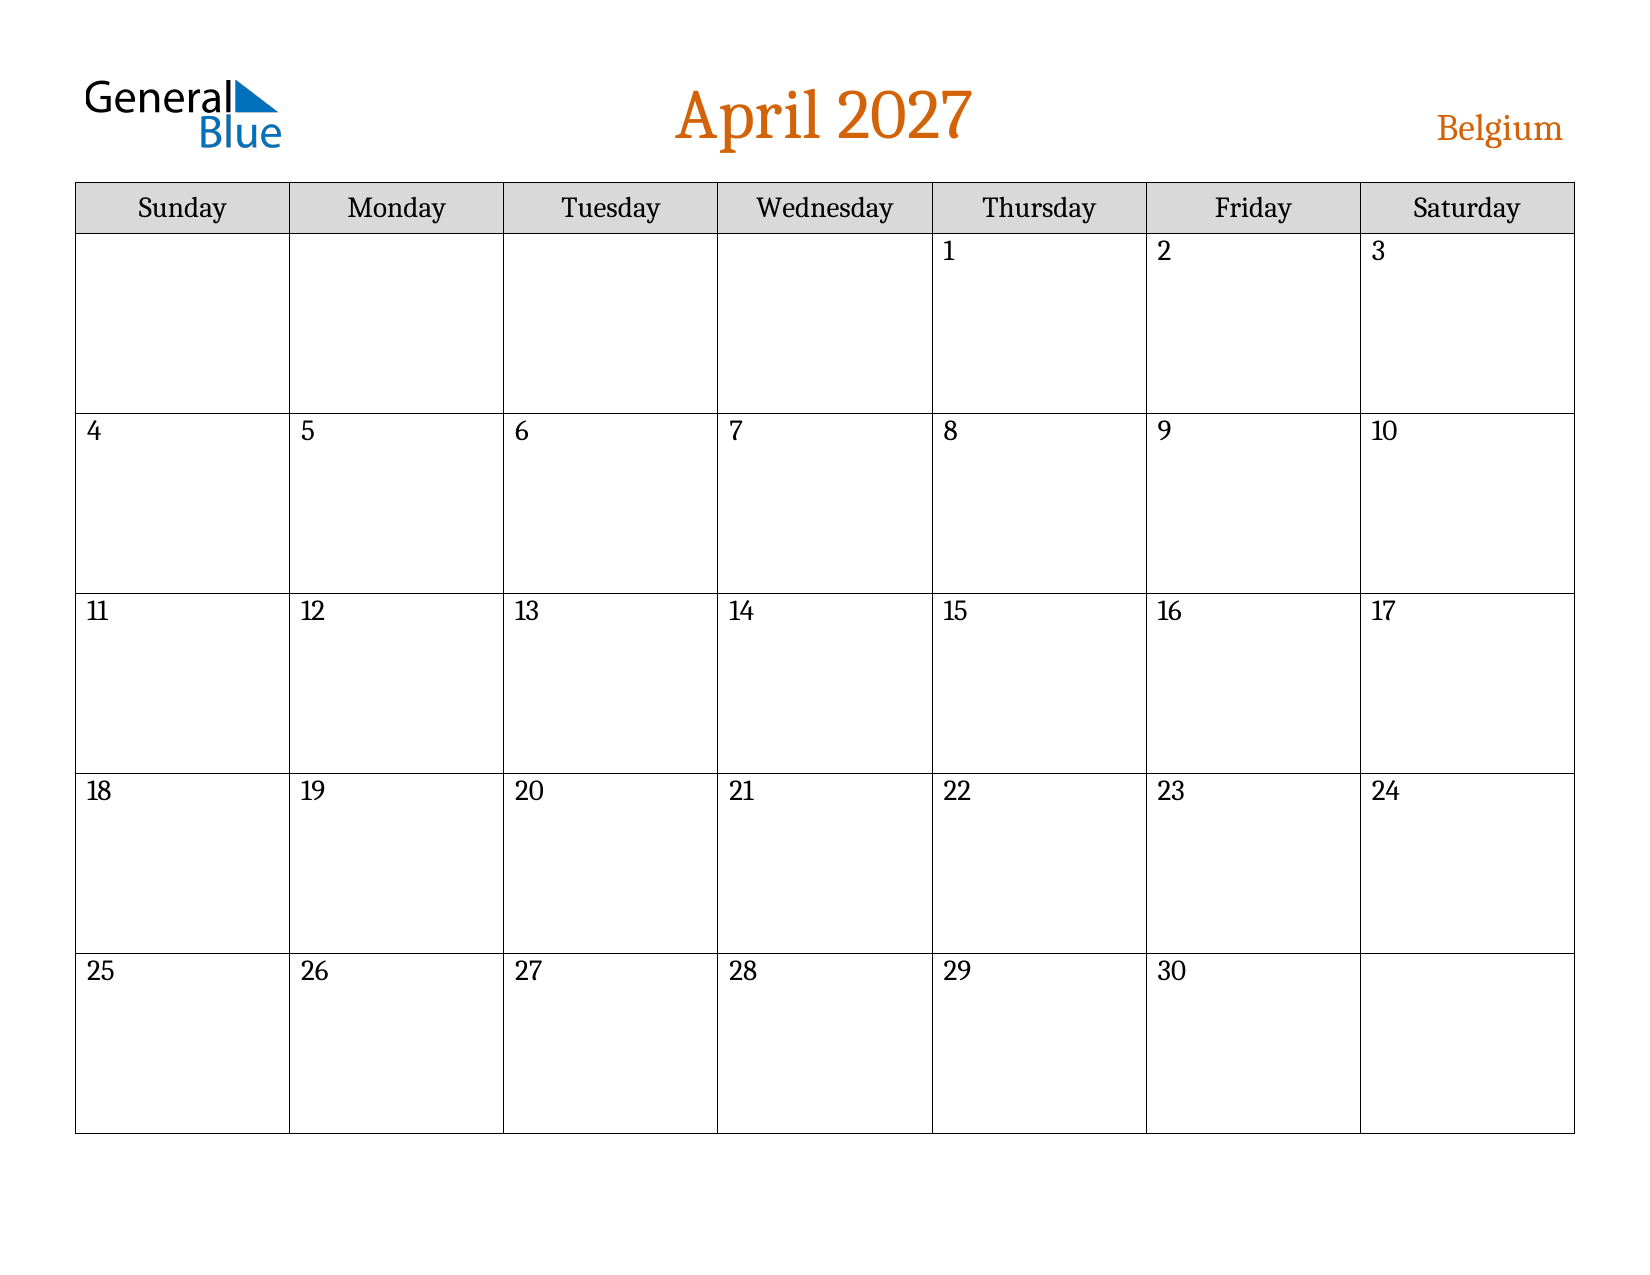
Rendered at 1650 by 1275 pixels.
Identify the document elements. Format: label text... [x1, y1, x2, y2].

picture [86, 80, 281, 148]
table_cell [290, 234, 503, 270]
table_cell [718, 234, 932, 270]
table_cell [504, 630, 717, 773]
table_cell [76, 630, 289, 773]
table_cell 28 [718, 954, 932, 990]
table_cell [76, 810, 289, 953]
table_cell [1147, 810, 1360, 953]
table_cell 19 [290, 774, 503, 810]
table_cell [933, 810, 1146, 953]
table_cell 11 [76, 594, 289, 630]
table_cell [933, 450, 1146, 593]
table_cell [76, 450, 289, 593]
table_cell [504, 990, 717, 1133]
table_cell 13 [504, 594, 717, 630]
table_cell 16 [1147, 594, 1360, 630]
table_cell Sunday [76, 183, 289, 233]
table_cell [933, 990, 1146, 1133]
table_cell [718, 450, 932, 593]
table_cell 22 [933, 774, 1146, 810]
table_cell 14 [718, 594, 932, 630]
table_cell [933, 630, 1146, 773]
table_cell [1361, 990, 1574, 1133]
table_cell [933, 270, 1146, 413]
table_cell [718, 810, 932, 953]
table_cell [1361, 270, 1574, 413]
table_cell [290, 990, 503, 1133]
table_cell [1147, 630, 1360, 773]
table_cell [76, 234, 289, 270]
table_cell 3 [1361, 234, 1574, 270]
table_cell [718, 630, 932, 773]
table_cell 6 [504, 414, 717, 450]
table_cell 15 [933, 594, 1146, 630]
table_cell [290, 450, 503, 593]
table_cell [1361, 450, 1574, 593]
table_header [76, 75, 503, 182]
table_cell [504, 810, 717, 953]
table_cell 10 [1361, 414, 1574, 450]
table_cell [1361, 810, 1574, 953]
table_cell Monday [290, 183, 503, 233]
table_cell [1147, 990, 1360, 1133]
table_cell 24 [1361, 774, 1574, 810]
table_cell 7 [718, 414, 932, 450]
table_cell [1147, 450, 1360, 593]
table_cell 1 [933, 234, 1146, 270]
table_cell [504, 270, 717, 413]
table_cell 12 [290, 594, 503, 630]
table_cell 17 [1361, 594, 1574, 630]
table_cell [290, 270, 503, 413]
table_cell 29 [933, 954, 1146, 990]
table_cell 2 [1147, 234, 1360, 270]
table_cell Friday [1147, 183, 1360, 233]
table_cell 18 [76, 774, 289, 810]
table_cell Thursday [933, 183, 1146, 233]
table_cell [1147, 270, 1360, 413]
table_cell 21 [718, 774, 932, 810]
table_cell 25 [76, 954, 289, 990]
table_cell 30 [1147, 954, 1360, 990]
table_cell Saturday [1361, 183, 1574, 233]
table_cell Tuesday [504, 183, 717, 233]
table_cell [718, 990, 932, 1133]
table_cell [76, 270, 289, 413]
table_cell 4 [76, 414, 289, 450]
table_cell Wednesday [718, 183, 932, 233]
table_cell 27 [504, 954, 717, 990]
table_header Belgium [1146, 75, 1574, 182]
table_cell [1361, 954, 1574, 990]
table_cell 9 [1147, 414, 1360, 450]
table_cell 20 [504, 774, 717, 810]
table_cell [76, 990, 289, 1133]
table_cell [290, 810, 503, 953]
table_cell [504, 450, 717, 593]
table_header April 2027 [504, 75, 1146, 182]
table_cell [504, 234, 717, 270]
table_cell 8 [933, 414, 1146, 450]
table_cell [290, 630, 503, 773]
table_cell 5 [290, 414, 503, 450]
table_cell [1361, 630, 1574, 773]
table_cell [718, 270, 932, 413]
table_cell 23 [1147, 774, 1360, 810]
table_cell 26 [290, 954, 503, 990]
